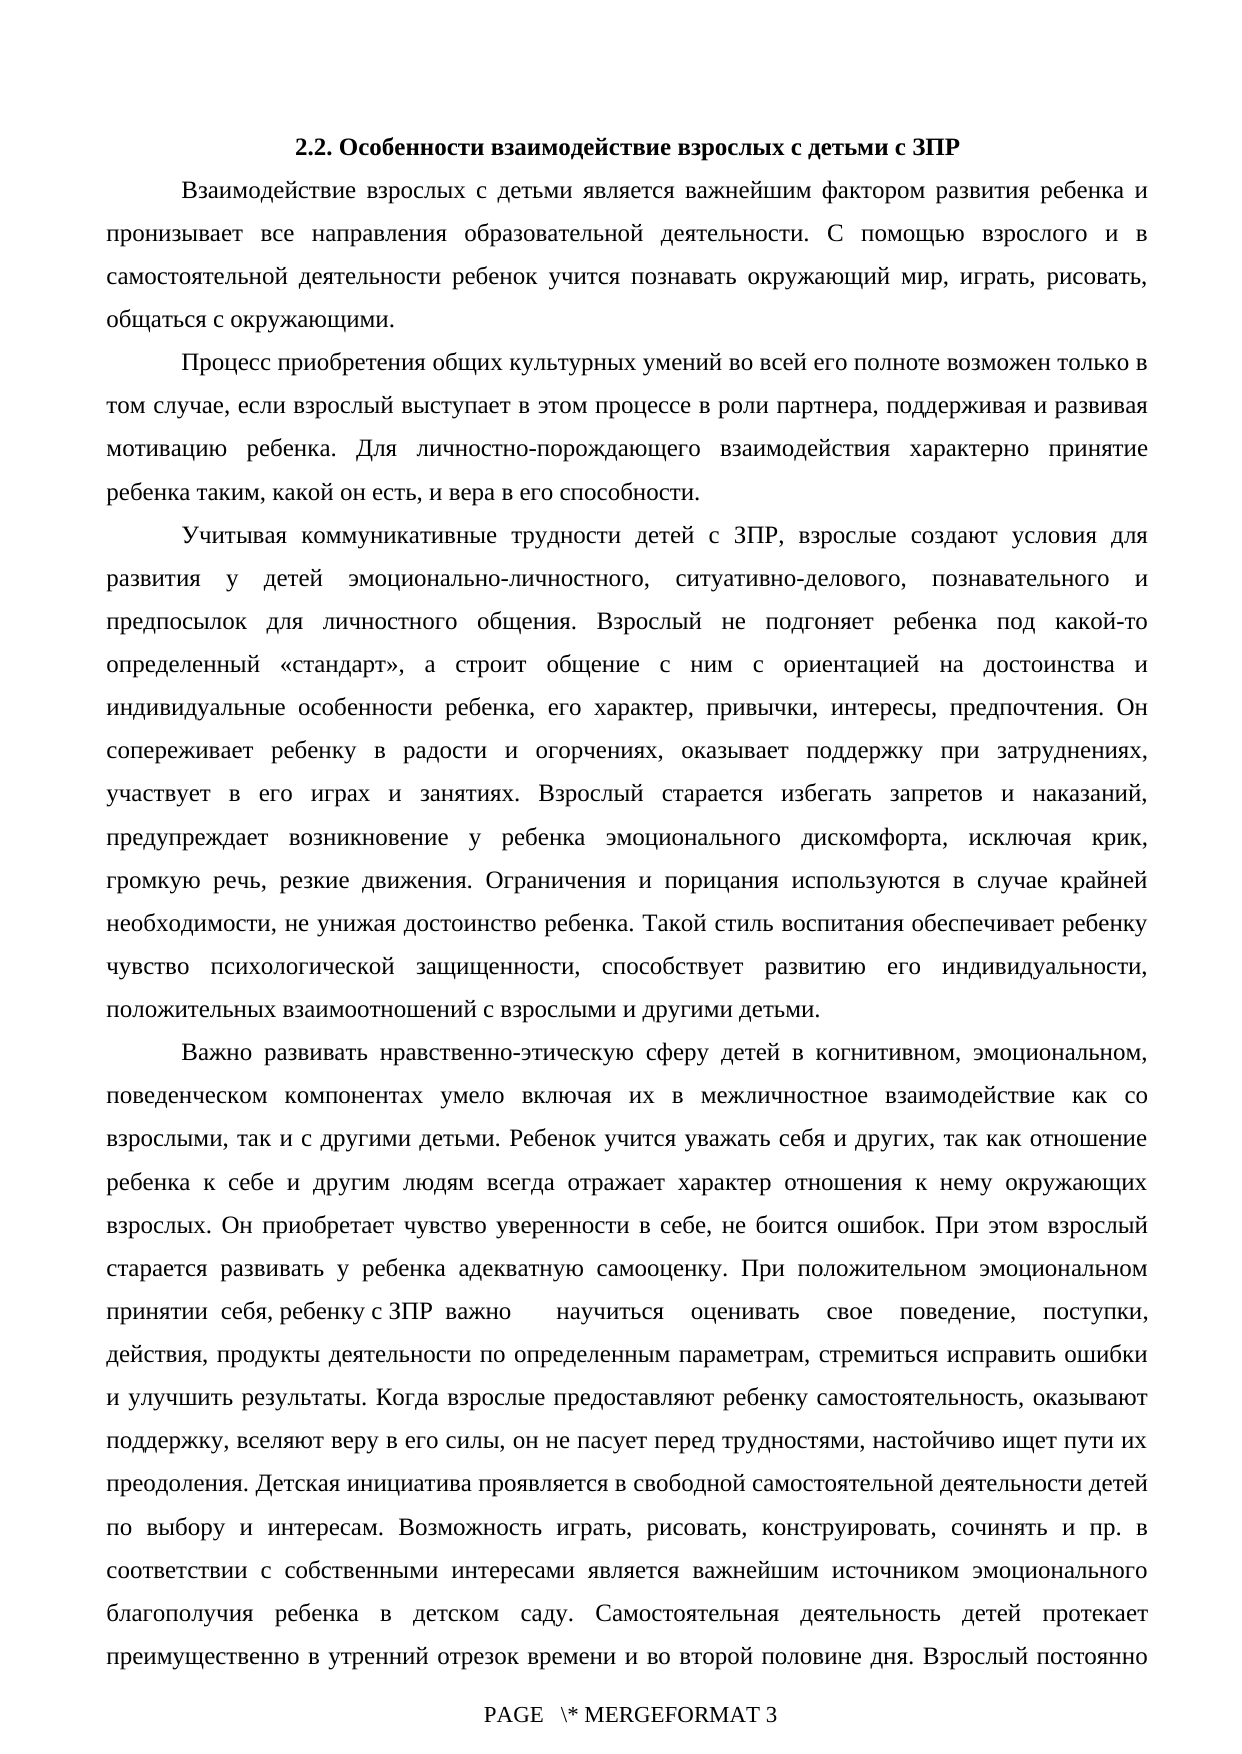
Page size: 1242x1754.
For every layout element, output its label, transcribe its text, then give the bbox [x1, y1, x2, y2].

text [106, 1037, 1149, 1670]
subtitle 2.2. Особенности взаимодействие взрослых с детьми с ЗПР [106, 132, 1149, 160]
text Процесс приобретения общих культурных умений во всей его полноте возможен только в том случае, если взрослый выступает в этом процессе в роли партнера, поддерживая и развивая мотивацию ребенка. Для личностно-порождающего взаимодействия характерно принятие ребенка таким, какой он есть, и вера в его способности. [106, 347, 1149, 505]
text Взаимодействие взрослых с детьми является важнейшим фактором развития ребенка и пронизывает все направления образовательной деятельности. С помощью взрослого и в самостоятельной деятельности ребенок учится познавать окружающий мир, играть, рисовать, общаться с окружающими. [106, 175, 1149, 333]
text Учитывая коммуникативные трудности детей с ЗПР, взрослые создают условия для развития у детей эмоционально-личностного, ситуативно-делового, познавательного и предпосылок для личностного общения. Взрослый не подгоняет ребенка под какой-то определенный «стандарт», а строит общение с ним с ориентацией на достоинства и индивидуальные особенности ребенка, его характер, привычки, интересы, предпочтения. Он сопереживает ребенку в радости и огорчениях, оказывает поддержку при затруднениях, участвует в его играх и занятиях. Взрослый старается избегать запретов и наказаний, предупреждает возникновение у ребенка эмоционального дискомфорта, исключая крик, громкую речь, резкие движения. Ограничения и порицания используются в случае крайней необходимости, не унижая достоинство ребенка. Такой стиль воспитания обеспечивает ребенку чувство психологической защищенности, способствует развитию его индивидуальности, положительных взаимоотношений с взрослыми и другими детьми. [106, 520, 1149, 1023]
